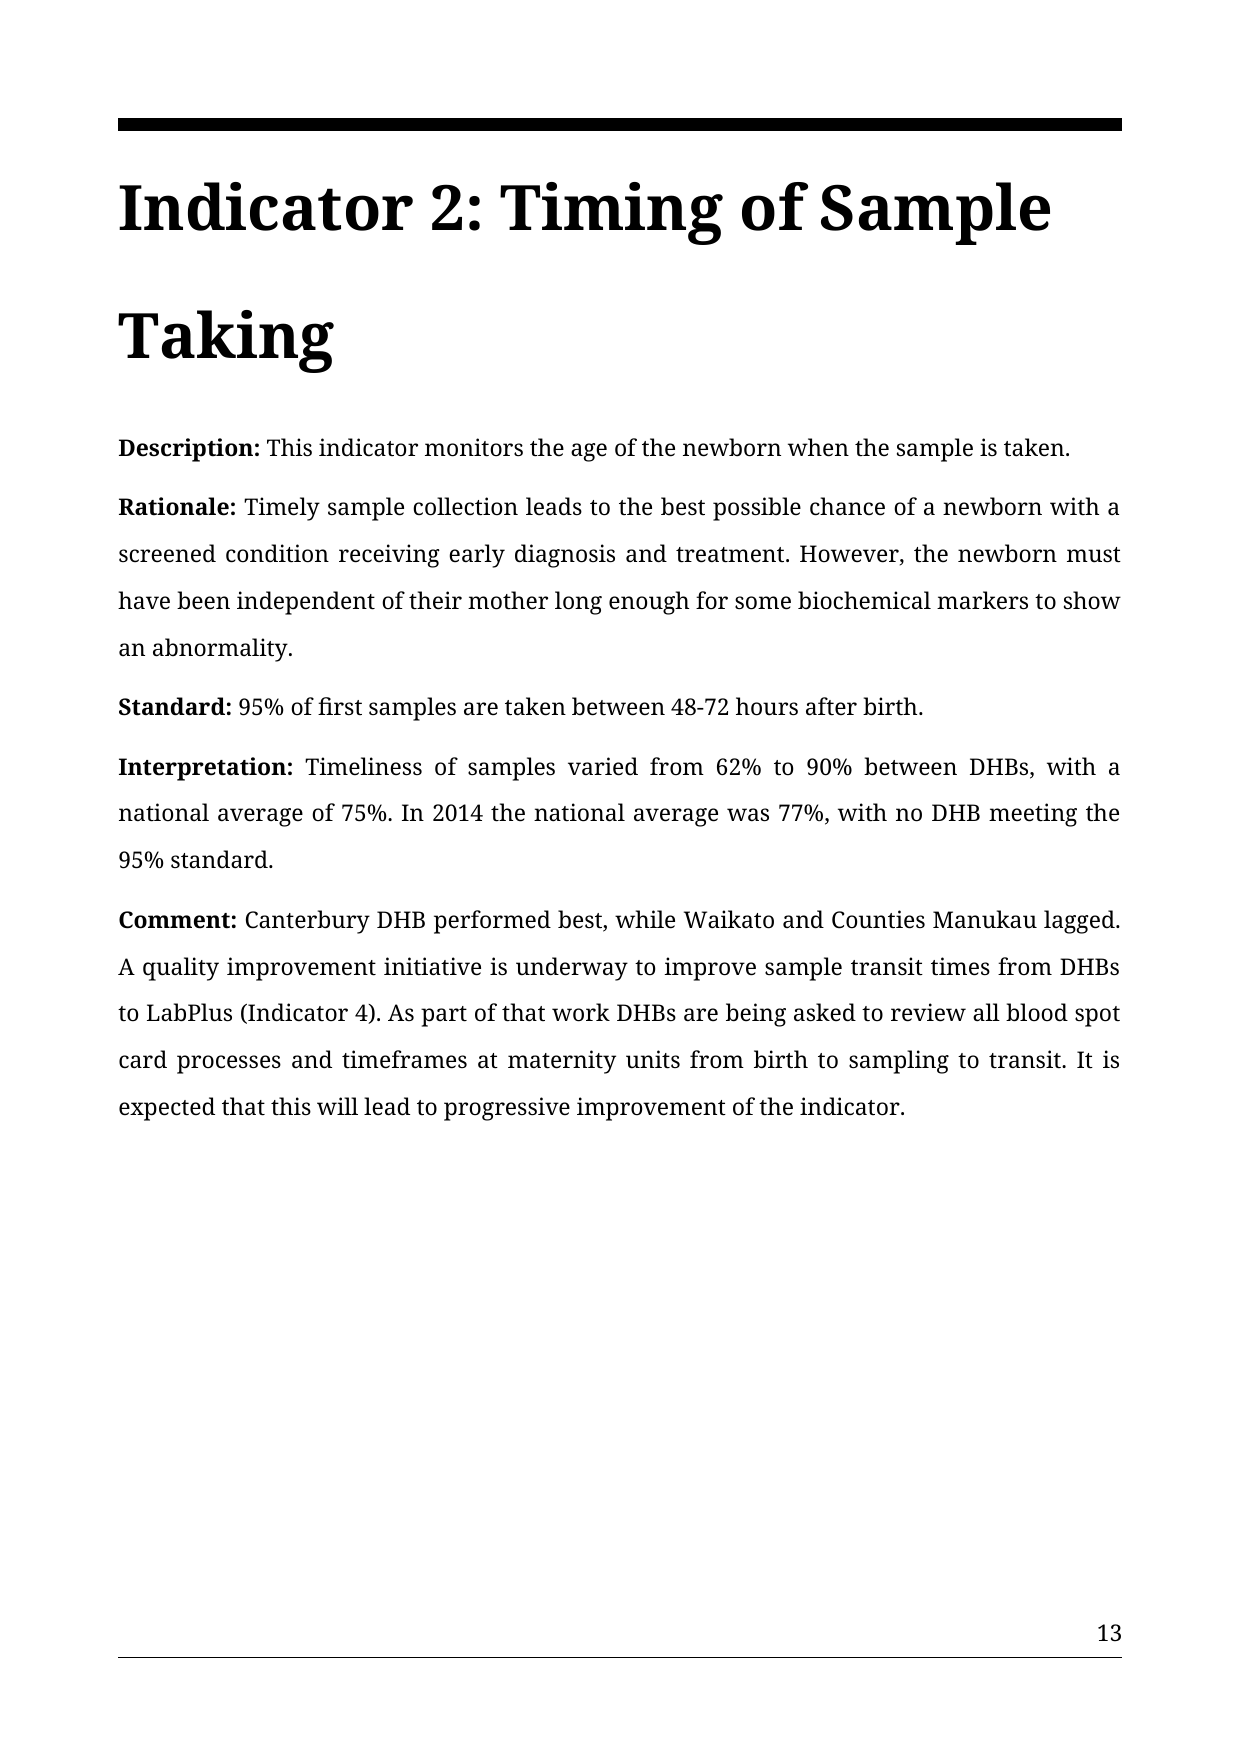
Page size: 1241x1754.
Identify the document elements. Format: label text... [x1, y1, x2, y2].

text Rationale: Timely sample collection leads to the best possible chance of a newborn with a screened condition receiving early diagnosis and treatment. However, the newborn must have been independent of their mother long enough for some biochemical markers to show an abnormality. [118, 491, 1122, 663]
text Standard: 95% of first samples are taken between 48-72 hours after birth. [118, 691, 1122, 722]
text Comment: Canterbury DHB performed best, while Waikato and Counties Manukau lagged. A quality improvement initiative is underway to improve sample transit times from DHBs to LabPlus (Indicator 4). As part of that work DHBs are being asked to review all blood spot card processes and timeframes at maternity units from birth to sampling to transit. It is expected that this will lead to progressive improvement of the indicator. [118, 903, 1122, 1122]
text Interpretation: Timeliness of samples varied from 62% to 90% between DHBs, with a national average of 75%. In 2014 the national average was 77%, with no DHB meeting the 95% standard. [118, 750, 1122, 875]
subtitle Indicator 2: Timing of Sample Taking [118, 131, 1122, 377]
text Description: This indicator monitors the age of the newborn when the sample is taken. [118, 432, 1122, 463]
